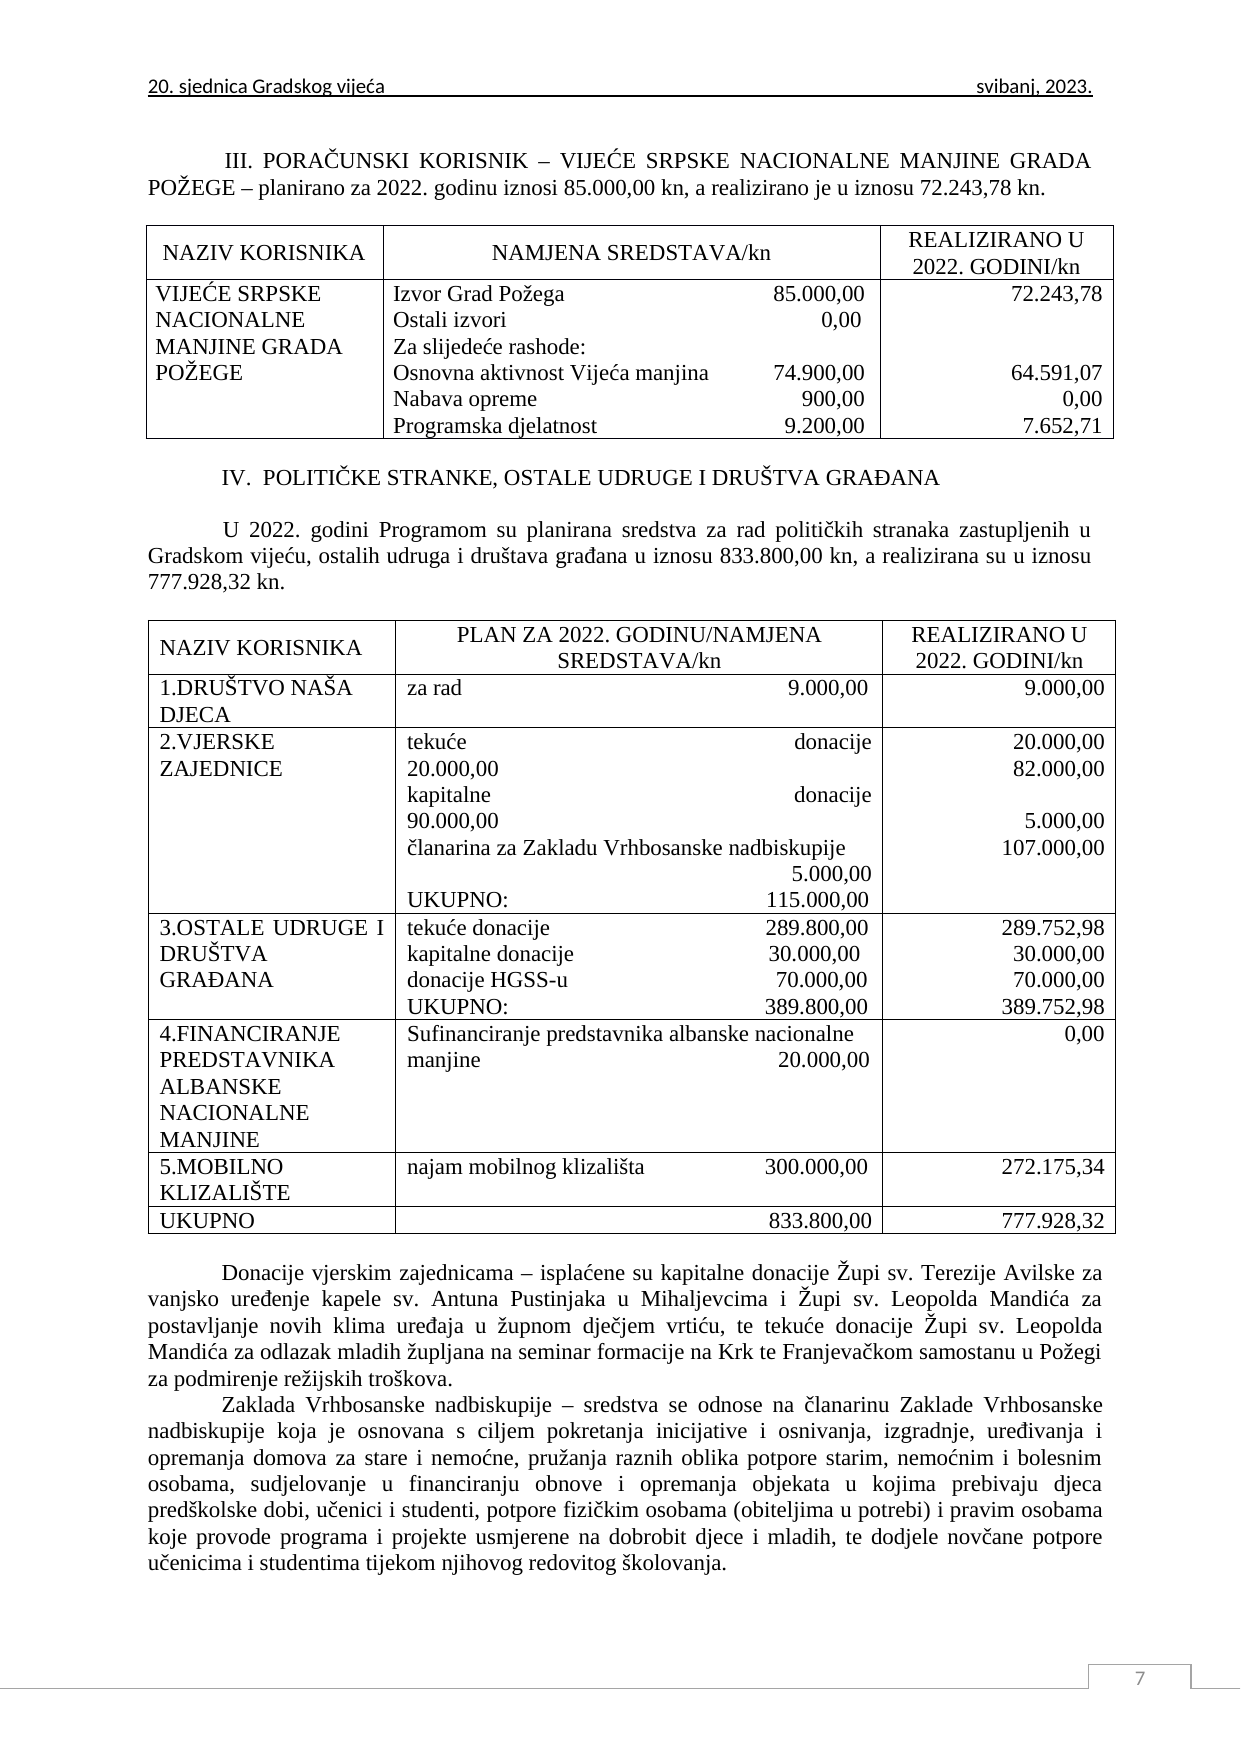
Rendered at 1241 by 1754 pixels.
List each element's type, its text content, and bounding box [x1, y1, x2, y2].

table_cell 833.800,00 [396, 1207, 882, 1233]
table_cell 3.OSTALE UDRUGE I DRUŠTVA GRAĐANA [149, 914, 395, 1019]
table_cell 289.752,98 30.000,00 70.000,00 389.752,98 [883, 914, 1115, 1019]
table_cell 272.175,34 [883, 1153, 1115, 1206]
table_cell za rad 9.000,00 [396, 675, 882, 727]
table_cell tekuće donacije 20.000,00 kapitalne donacije 90.000,00 članarina za Zakladu Vrhbosanske nadbiskupije 5.000,00 UKUPNO: 115.000,00 [396, 728, 882, 913]
table_cell 4.FINANCIRANJE PREDSTAVNIKA ALBANSKE NACIONALNE MANJINE [149, 1020, 395, 1152]
table_cell Sufinanciranje predstavnika albanske nacionalne manjine 20.000,00 [396, 1020, 882, 1152]
text IV. POLITIČKE STRANKE, OSTALE UDRUGE I DRUŠTVA GRAĐANA [148, 464, 1093, 491]
table_header NAMJENA SREDSTAVA/kn [384, 226, 880, 279]
table_cell 20.000,00 82.000,00 5.000,00 107.000,00 [883, 728, 1115, 913]
table_cell 5.MOBILNO KLIZALIŠTE [149, 1153, 395, 1206]
table_cell 9.000,00 [883, 675, 1115, 727]
text Zaklada Vrhbosanske nadbiskupije – sredstva se odnose na članarinu Zaklade Vrhbosanske nadbiskupije koja je osnovana s ciljem pokretanja inicijative i osnivanja, izgradnje, uređivanja i opremanja domova za stare i nemoćne, pružanja raznih oblika potpore starim, nemoćnim i bolesnim osobama, sudjelovanje u financiranju obnove i opremanja objekata u kojima prebivaju djeca predškolske dobi, učenici i studenti, potpore fizičkim osobama (obiteljima u potrebi) i pravim osobama koje provode programa i projekte usmjerene na dobrobit djece i mladih, te dodjele novčane potpore učenicima i studentima tijekom njihovog redovitog školovanja. [148, 1391, 1104, 1575]
table_cell najam mobilnog klizališta 300.000,00 [396, 1153, 882, 1206]
text Donacije vjerskim zajednicama – isplaćene su kapitalne donacije Župi sv. Terezije Avilske za vanjsko uređenje kapele sv. Antuna Pustinjaka u Mihaljevcima i Župi sv. Leopolda Mandića za postavljanje novih klima uređaja u župnom dječjem vrtiću, te tekuće donacije Župi sv. Leopolda Mandića za odlazak mladih župljana na seminar formacije na Krk te Franjevačkom samostanu u Požegi za podmirenje režijskih troškova. [148, 1259, 1104, 1391]
table_header PLAN ZA 2022. GODINU/NAMJENA SREDSTAVA/kn [396, 621, 882, 673]
table_cell UKUPNO [149, 1207, 395, 1233]
table_cell 777.928,32 [883, 1207, 1115, 1233]
table_cell 1.DRUŠTVO NAŠA DJECA [149, 675, 395, 727]
text III. PORAČUNSKI KORISNIK – VIJEĆE SRPSKE NACIONALNE MANJINE GRADA POŽEGE – planirano za 2022. godinu iznosi 85.000,00 kn, a realizirano je u iznosu 72.243,78 kn. [148, 148, 1093, 200]
table_cell Izvor Grad Požega 85.000,00 Ostali izvori 0,00 Za slijedeće rashode: Osnovna aktivnost Vijeća manjina 74.900,00 Nabava opreme 900,00 Programska djelatnost 9.200,00 [384, 280, 880, 438]
table_header REALIZIRANO U 2022. GODINI/kn [881, 226, 1113, 279]
table_cell VIJEĆE SRPSKE NACIONALNE MANJINE GRADA POŽEGE [147, 280, 383, 438]
table_header NAZIV KORISNIKA [147, 226, 383, 279]
table_header NAZIV KORISNIKA [149, 621, 395, 673]
table_cell tekuće donacije 289.800,00 kapitalne donacije 30.000,00 donacije HGSS-u 70.000,00 UKUPNO: 389.800,00 [396, 914, 882, 1019]
table_header REALIZIRANO U 2022. GODINI/kn [883, 621, 1115, 673]
table_cell 2.VJERSKE ZAJEDNICE [149, 728, 395, 913]
text U 2022. godini Programom su planirana sredstva za rad političkih stranaka zastupljenih u Gradskom vijeću, ostalih udruga i društava građana u iznosu 833.800,00 kn, a realizirana su u iznosu 777.928,32 kn. [148, 516, 1093, 595]
table_cell 0,00 [883, 1020, 1115, 1152]
table_cell 72.243,78 64.591,07 0,00 7.652,71 [881, 280, 1113, 438]
